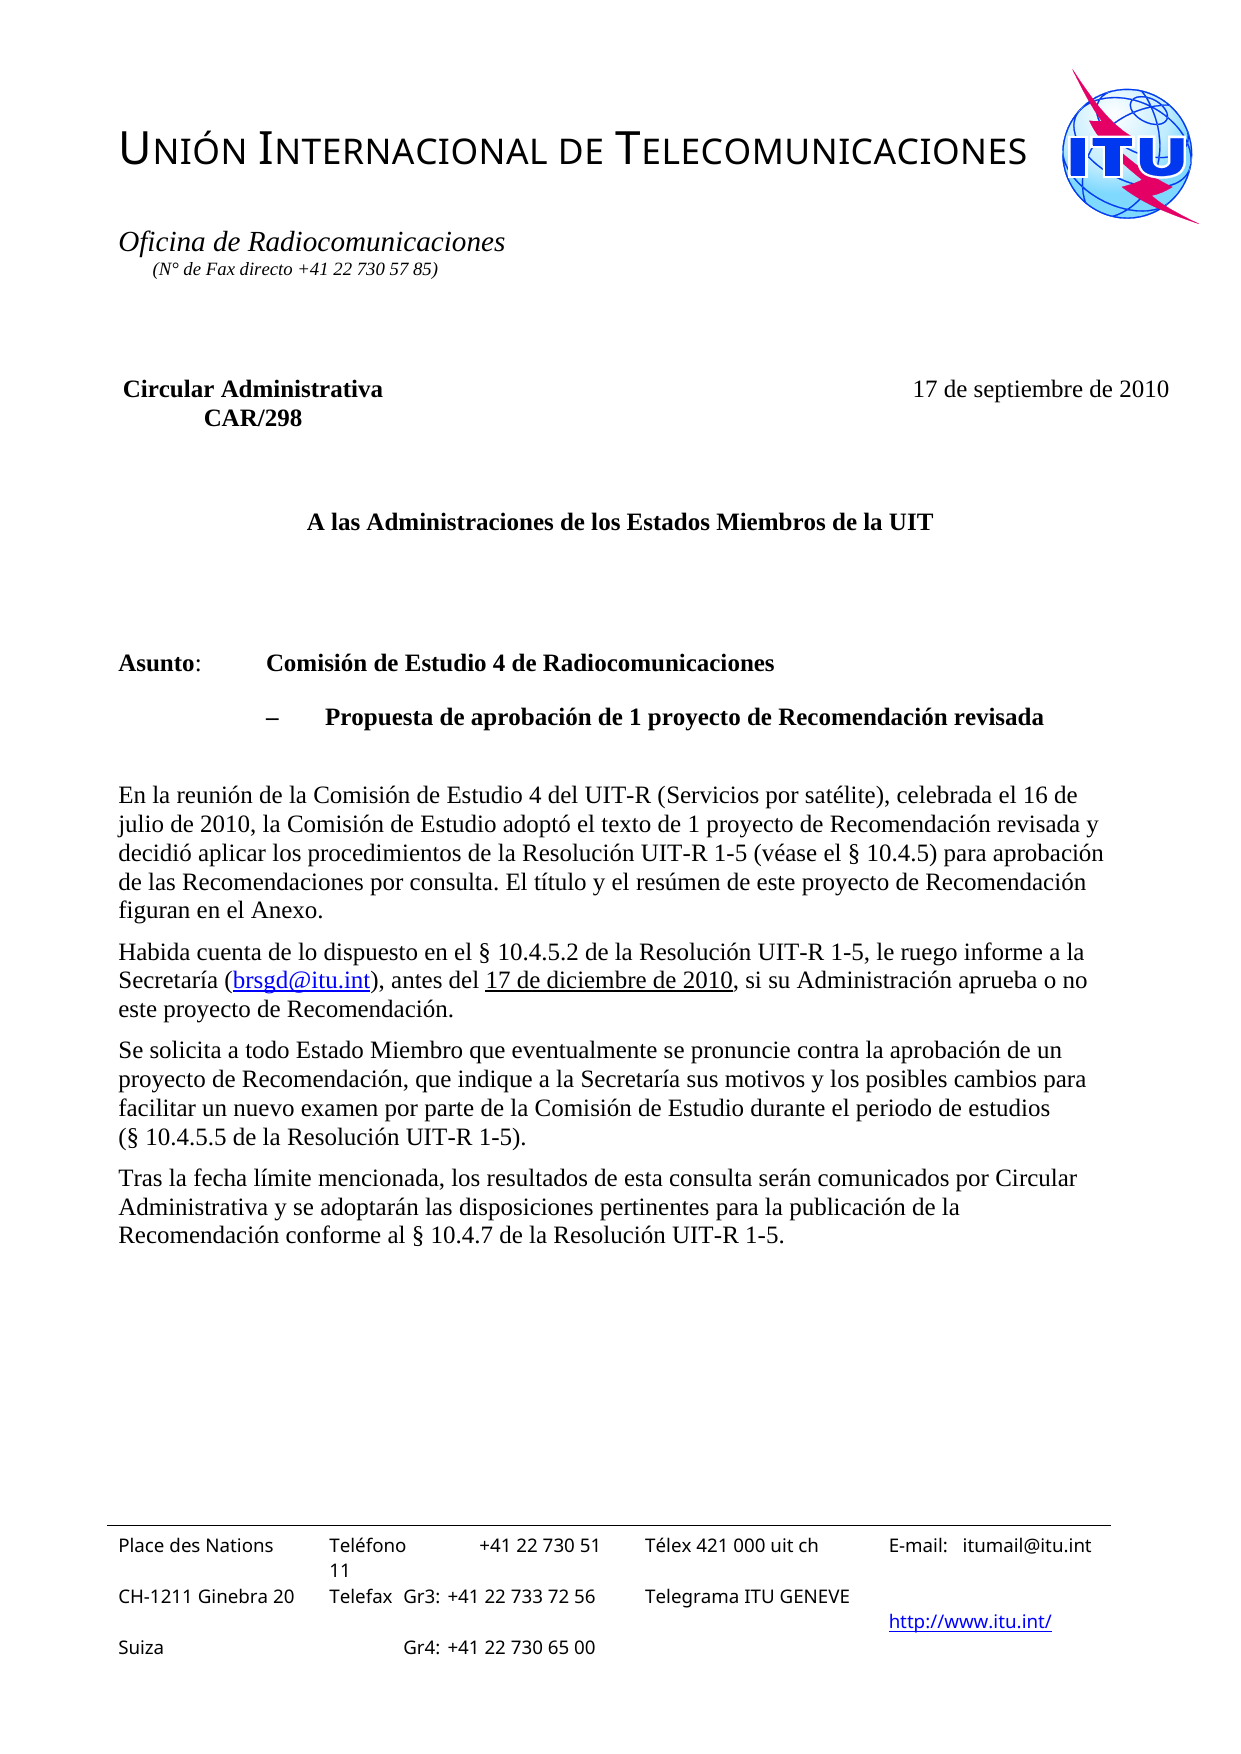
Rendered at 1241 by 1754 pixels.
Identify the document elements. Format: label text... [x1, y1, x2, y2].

table_header Circular Administrativa CAR/298 [107, 362, 399, 432]
table_header Oficina de Radiocomunicaciones (N° de Fax directo +41 22 730 57 85) [107, 224, 636, 279]
text A las Administraciones de los Estados Miembros de la UIT [118, 507, 1122, 535]
table_header 17 de septiembre de 2010 [399, 362, 1180, 432]
text Asunto: Comisión de Estudio 4 de Radiocomunicaciones [118, 648, 1122, 677]
text Tras la fecha límite mencionada, los resultados de esta consulta serán comunicados por Circular Administrativa y se adoptarán las disposiciones pertinentes para la publicación de la Recomendación conforme al § 10.4.7 de la Resolución UIT-R 1-5. [118, 1163, 1122, 1249]
text – Propuesta de aprobación de 1 proyecto de Recomendación revisada [118, 702, 1122, 730]
table_header [1074, 69, 1211, 224]
text Se solicita a todo Estado Miembro que eventualmente se pronuncie contra la aprobación de un proyecto de Recomendación, que indique a la Secretaría sus motivos y los posibles cambios para facilitar un nuevo examen por parte de la Comisión de Estudio durante el periodo de estudios (§ 10.4.5.5 de la Resolución UIT-R 1-5). [118, 1035, 1122, 1150]
table_header UNIÓN INTERNACIONAL DE TELECOMUNICACIONES [107, 69, 1048, 224]
title En la reunión de la Comisión de Estudio 4 del UIT-R (Servicios por satélite), celebrada el 16 de julio de 2010, la Comisión de Estudio adoptó el texto de 1 proyecto de Recomendación revisada y decidió aplicar los procedimientos de la Resolución UIT-R 1-5 (véase el § 10.4.5) para aprobación de las Recomendaciones por consulta. El título y el resúmen de este proyecto de Recomendación figuran en el Anexo. [118, 780, 1122, 924]
table_header [1048, 69, 1196, 224]
text Habida cuenta de lo dispuesto en el § 10.4.5.2 de la Resolución UIT-R 1-5, le ruego informe a la Secretaría (brsgd@itu.int), antes del 17 de diciembre de 2010, si su Administración aprueba o no este proyecto de Recomendación. [118, 937, 1122, 1023]
